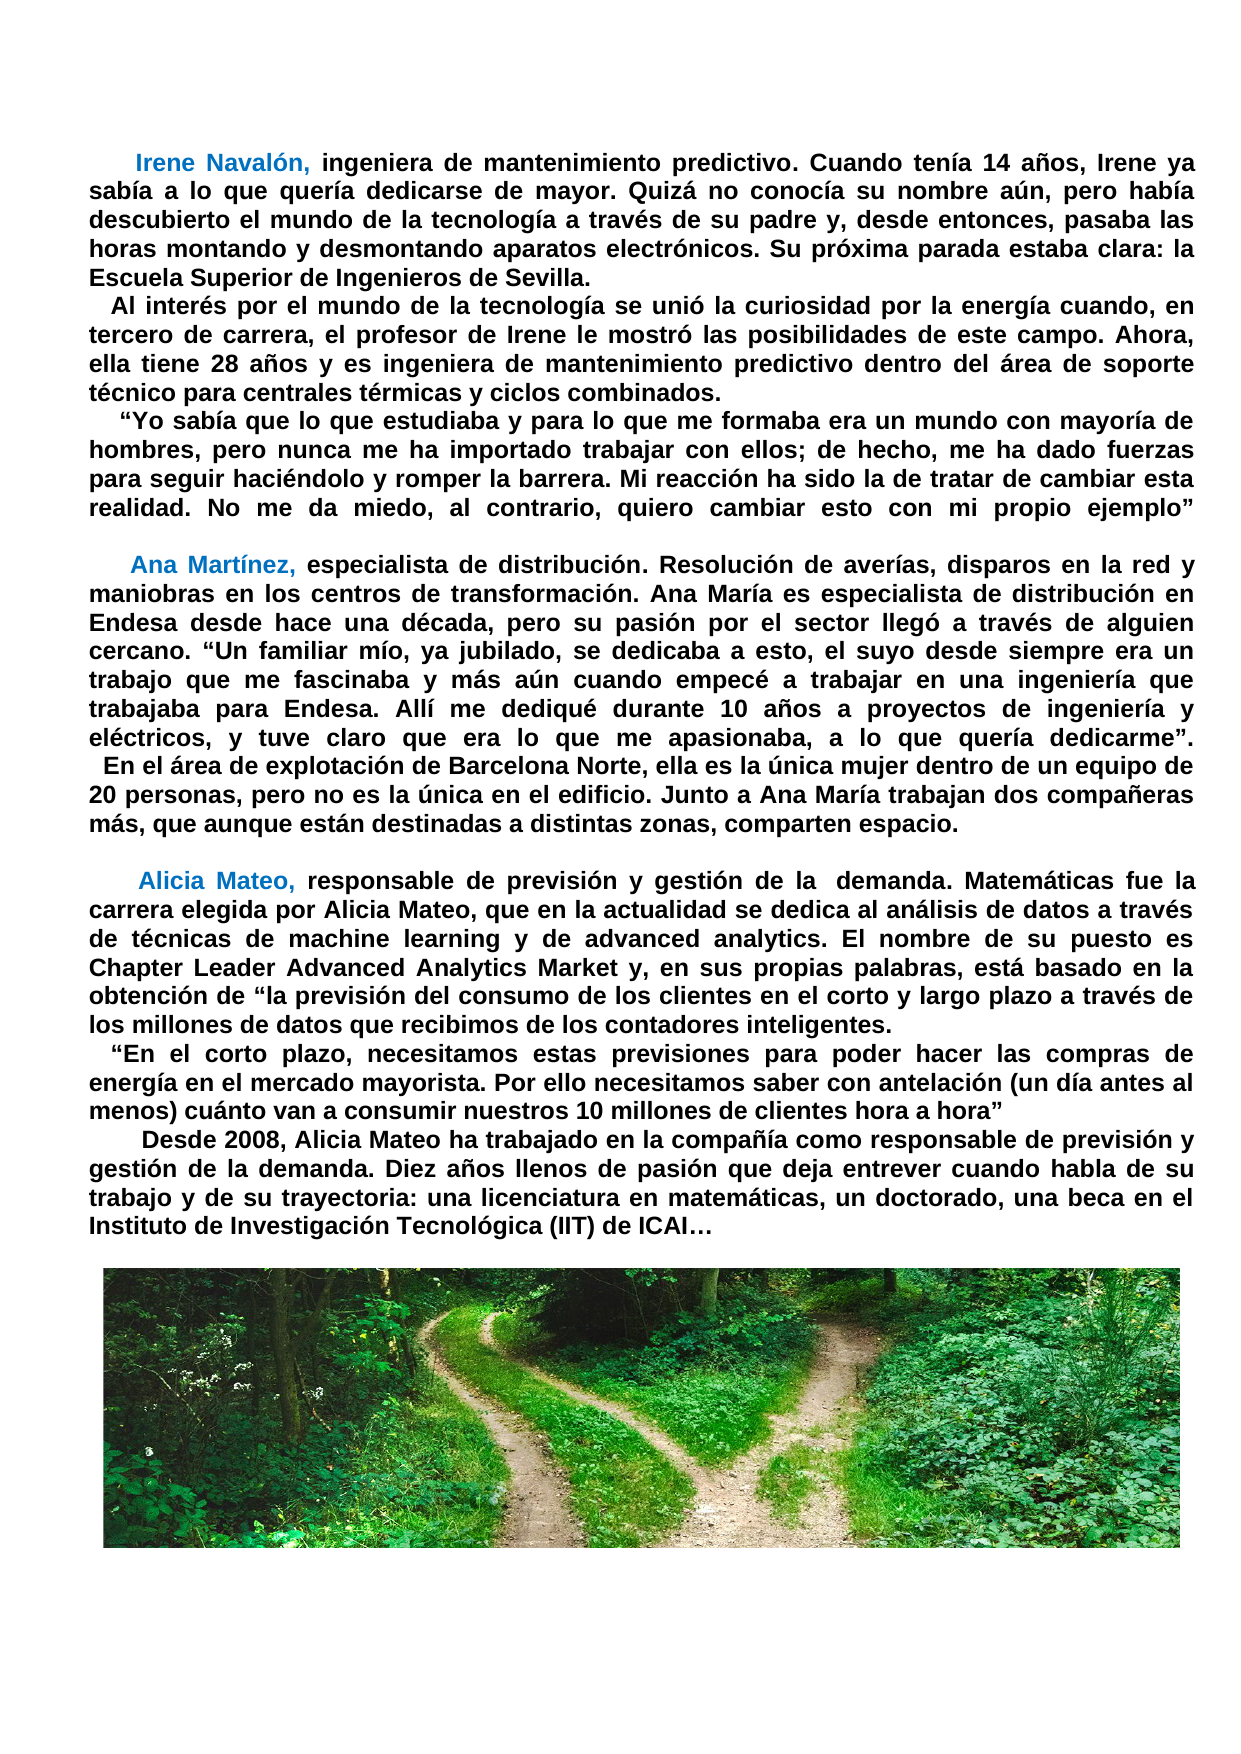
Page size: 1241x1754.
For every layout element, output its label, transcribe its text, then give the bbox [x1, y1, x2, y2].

text “Yo sabía que lo que estudiaba y para lo que me formaba era un mundo con mayoría de hombres, pero nunca me ha importado trabajar con ellos; de hecho, me ha dado fuerzas para seguir haciéndolo y romper la barrera. Mi reacción ha sido la de tratar de cambiar esta realidad. No me da miedo, al contrario, quiero cambiar esto con mi propio ejemplo” Ana Martínez, especialista de distribución. Resolución de averías, disparos en la red y maniobras en los centros de transformación. Ana María es especialista de distribución en Endesa desde hace una década, pero su pasión por el sector llegó a través de alguien cercano. “Un familiar mío, ya jubilado, se dedicaba a esto, el suyo desde siempre era un trabajo que me fascinaba y más aún cuando empecé a trabajar en una ingeniería que trabajaba para Endesa. Allí me dediqué durante 10 años a proyectos de ingeniería y eléctricos, y tuve claro que era lo que me apasionaba, a lo que quería dedicarme”. En el área de explotación de Barcelona Norte, ella es la única mujer dentro de un equipo de 20 personas, pero no es la única en el edificio. Junto a Ana María trabajan dos compañeras más, que aunque están destinadas a distintas zonas, comparten espacio. [88, 406, 1196, 838]
text Al interés por el mundo de la tecnología se unió la curiosidad por la energía cuando, en tercero de carrera, el profesor de Irene le mostró las posibilidades de este campo. Ahora, ella tiene 28 años y es ingeniera de mantenimiento predictivo dentro del área de soporte técnico para centrales térmicas y ciclos combinados. [88, 291, 1196, 406]
picture [103, 1268, 1180, 1548]
text Desde 2008, Alicia Mateo ha trabajado en la compañía como responsable de previsión y gestión de la demanda. Diez años llenos de pasión que deja entrever cuando habla de su trabajo y de su trayectoria: una licenciatura en matemáticas, un doctorado, una beca en el Instituto de Investigación Tecnológica (IIT) de ICAI… [88, 1125, 1196, 1240]
text Irene Navalón, ingeniera de mantenimiento predictivo. Cuando tenía 14 años, Irene ya sabía a lo que quería dedicarse de mayor. Quizá no conocía su nombre aún, pero había descubierto el mundo de la tecnología a través de su padre y, desde entonces, pasaba las horas montando y desmontando aparatos electrónicos. Su próxima parada estaba clara: la Escuela Superior de Ingenieros de Sevilla. [88, 148, 1196, 291]
text Alicia Mateo, responsable de previsión y gestión de la demanda. Matemáticas fue la carrera elegida por Alicia Mateo, que en la actualidad se dedica al análisis de datos a través de técnicas de machine learning y de advanced analytics. El nombre de su puesto es Chapter Leader Advanced Analytics Market y, en sus propias palabras, está basado en la obtención de “la previsión del consumo de los clientes en el corto y largo plazo a través de los millones de datos que recibimos de los contadores inteligentes. [88, 866, 1196, 1039]
text “En el corto plazo, necesitamos estas previsiones para poder hacer las compras de energía en el mercado mayorista. Por ello necesitamos saber con antelación (un día antes al menos) cuánto van a consumir nuestros 10 millones de clientes hora a hora” [88, 1039, 1196, 1125]
